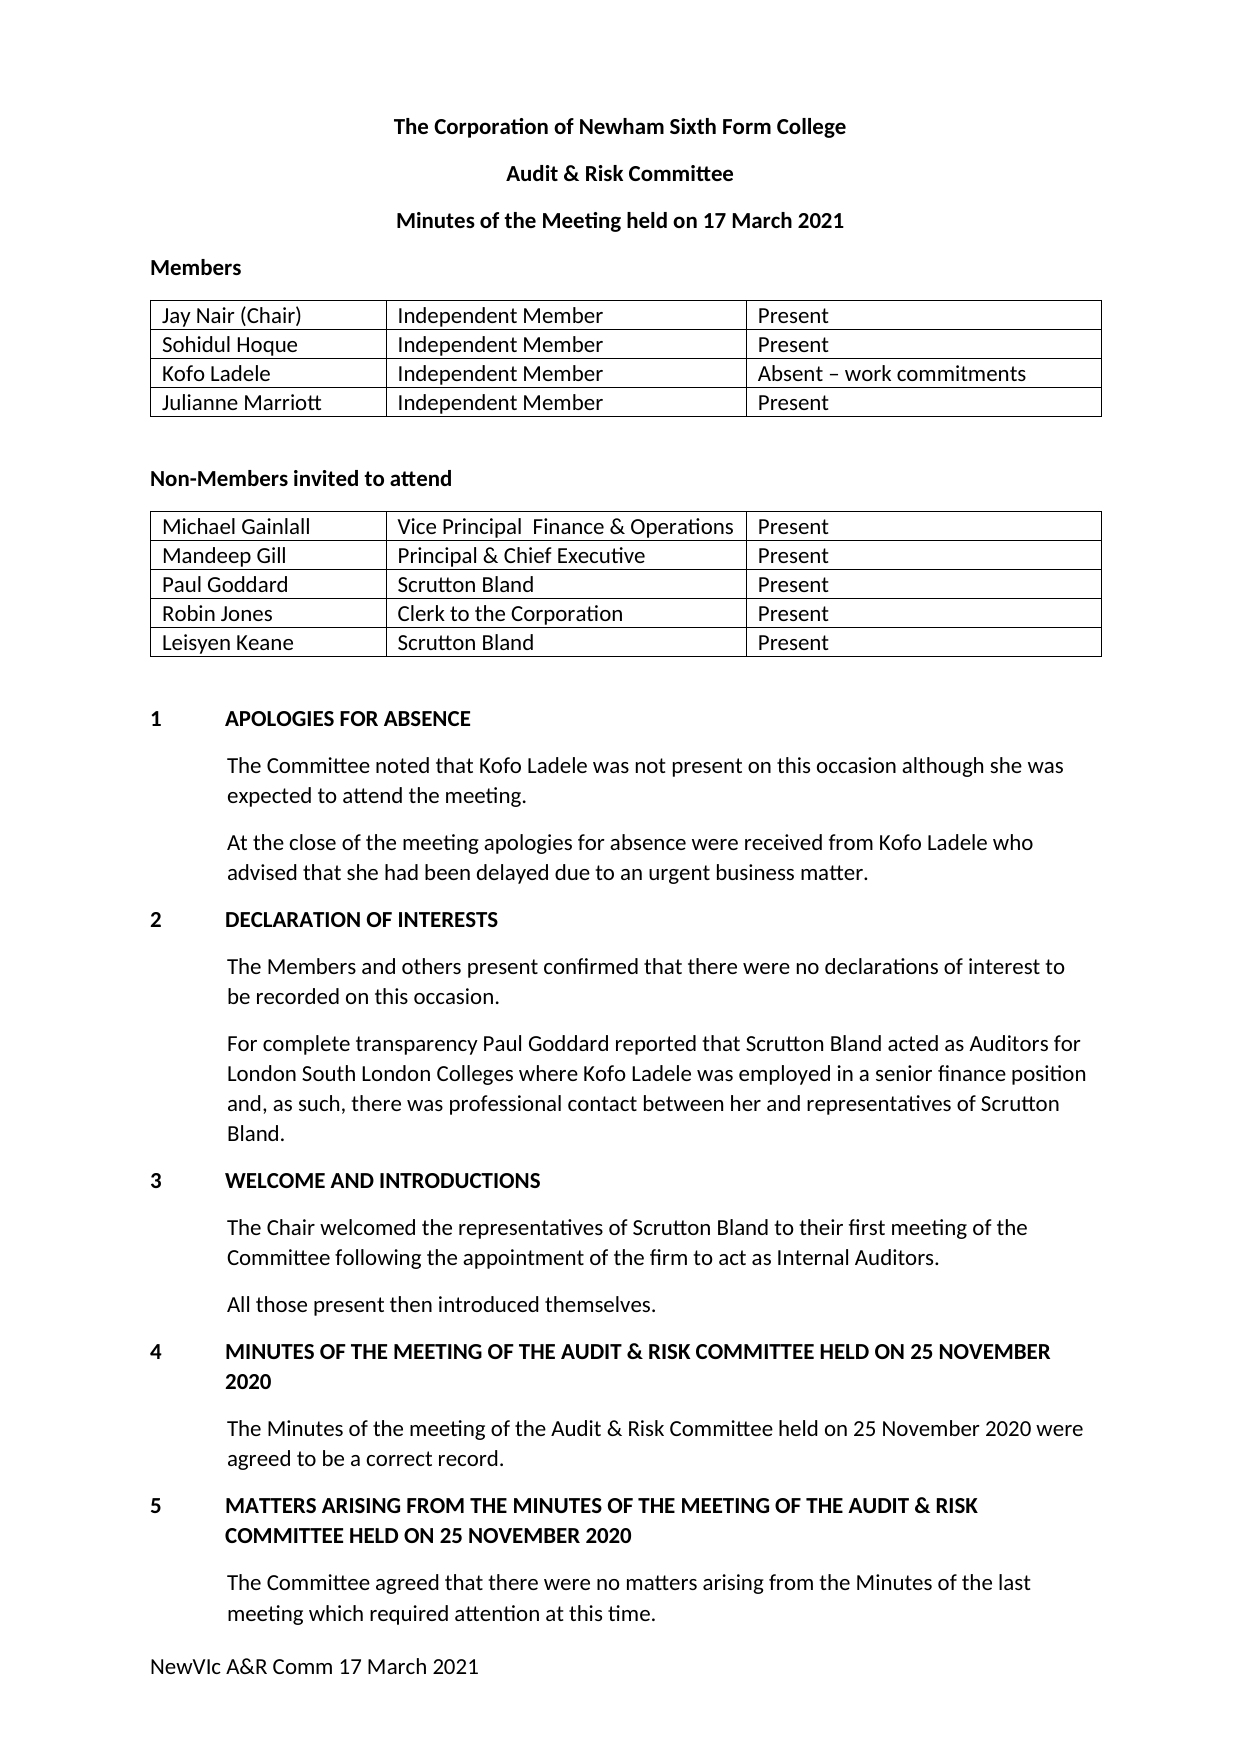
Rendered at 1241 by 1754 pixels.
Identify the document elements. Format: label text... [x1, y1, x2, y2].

table_header Present [747, 512, 1101, 540]
text The Committee agreed that there were no matters arising from the Minutes of the last meeting which required attention at this time. [227, 1568, 1090, 1627]
text Members [150, 253, 1090, 281]
table_cell Present [747, 330, 1101, 358]
table_cell Principal & Chief Executive [387, 541, 746, 569]
table_header Vice Principal Finance & Operations [387, 512, 746, 540]
table_cell Leisyen Keane [151, 628, 386, 656]
text The Members and others present confirmed that there were no declarations of interest to be recorded on this occasion. [227, 952, 1090, 1010]
text The Minutes of the meeting of the Audit & Risk Committee held on 25 November 2020 were agreed to be a correct record. [227, 1414, 1090, 1473]
table_header Independent Member [387, 301, 746, 329]
text 2 DECLARATION OF INTERESTS [150, 905, 1090, 933]
text Non-Members invited to attend [150, 464, 1090, 492]
text 3 WELCOME AND INTRODUCTIONS [150, 1166, 1090, 1194]
table_cell Independent Member [387, 388, 746, 416]
text Minutes of the Meeting held on 17 March 2021 [150, 206, 1090, 234]
table_cell Julianne Marriott [151, 388, 386, 416]
table_cell Present [747, 628, 1101, 656]
text The Committee noted that Kofo Ladele was not present on this occasion although she was expected to attend the meeting. [227, 751, 1090, 809]
text For complete transparency Paul Goddard reported that Scrutton Bland acted as Auditors for London South London Colleges where Kofo Ladele was employed in a senior finance position and, as such, there was professional contact between her and representatives of Scrutton Bland. [227, 1029, 1090, 1148]
table_cell Independent Member [387, 330, 746, 358]
text 5 MATTERS ARISING FROM THE MINUTES OF THE MEETING OF THE AUDIT & RISK COMMITTEE HELD ON 25 NOVEMBER 2020 [150, 1491, 1090, 1550]
table_cell Scrutton Bland [387, 570, 746, 598]
table_cell Robin Jones [151, 599, 386, 627]
table_cell Absent – work commitments [747, 359, 1101, 387]
table_cell Kofo Ladele [151, 359, 386, 387]
table_cell Present [747, 541, 1101, 569]
table_header Michael Gainlall [151, 512, 386, 540]
text The Corporation of Newham Sixth Form College [150, 112, 1090, 140]
text Audit & Risk Committee [150, 159, 1090, 187]
text At the close of the meeting apologies for absence were received from Kofo Ladele who advised that she had been delayed due to an urgent business matter. [227, 828, 1090, 886]
table_cell Scrutton Bland [387, 628, 746, 656]
table_cell Present [747, 599, 1101, 627]
table_cell Present [747, 570, 1101, 598]
table_cell Independent Member [387, 359, 746, 387]
table_cell Sohidul Hoque [151, 330, 386, 358]
table_cell Mandeep Gill [151, 541, 386, 569]
table_cell Paul Goddard [151, 570, 386, 598]
table_header Present [747, 301, 1101, 329]
text 1 APOLOGIES FOR ABSENCE [150, 704, 1090, 732]
table_header Jay Nair (Chair) [151, 301, 386, 329]
text All those present then introduced themselves. [227, 1290, 1090, 1318]
table_cell Clerk to the Corporation [387, 599, 746, 627]
table_cell Present [747, 388, 1101, 416]
text 4 MINUTES OF THE MEETING OF THE AUDIT & RISK COMMITTEE HELD ON 25 NOVEMBER 2020 [150, 1337, 1090, 1396]
text The Chair welcomed the representatives of Scrutton Bland to their first meeting of the Committee following the appointment of the firm to act as Internal Auditors. [227, 1213, 1090, 1272]
